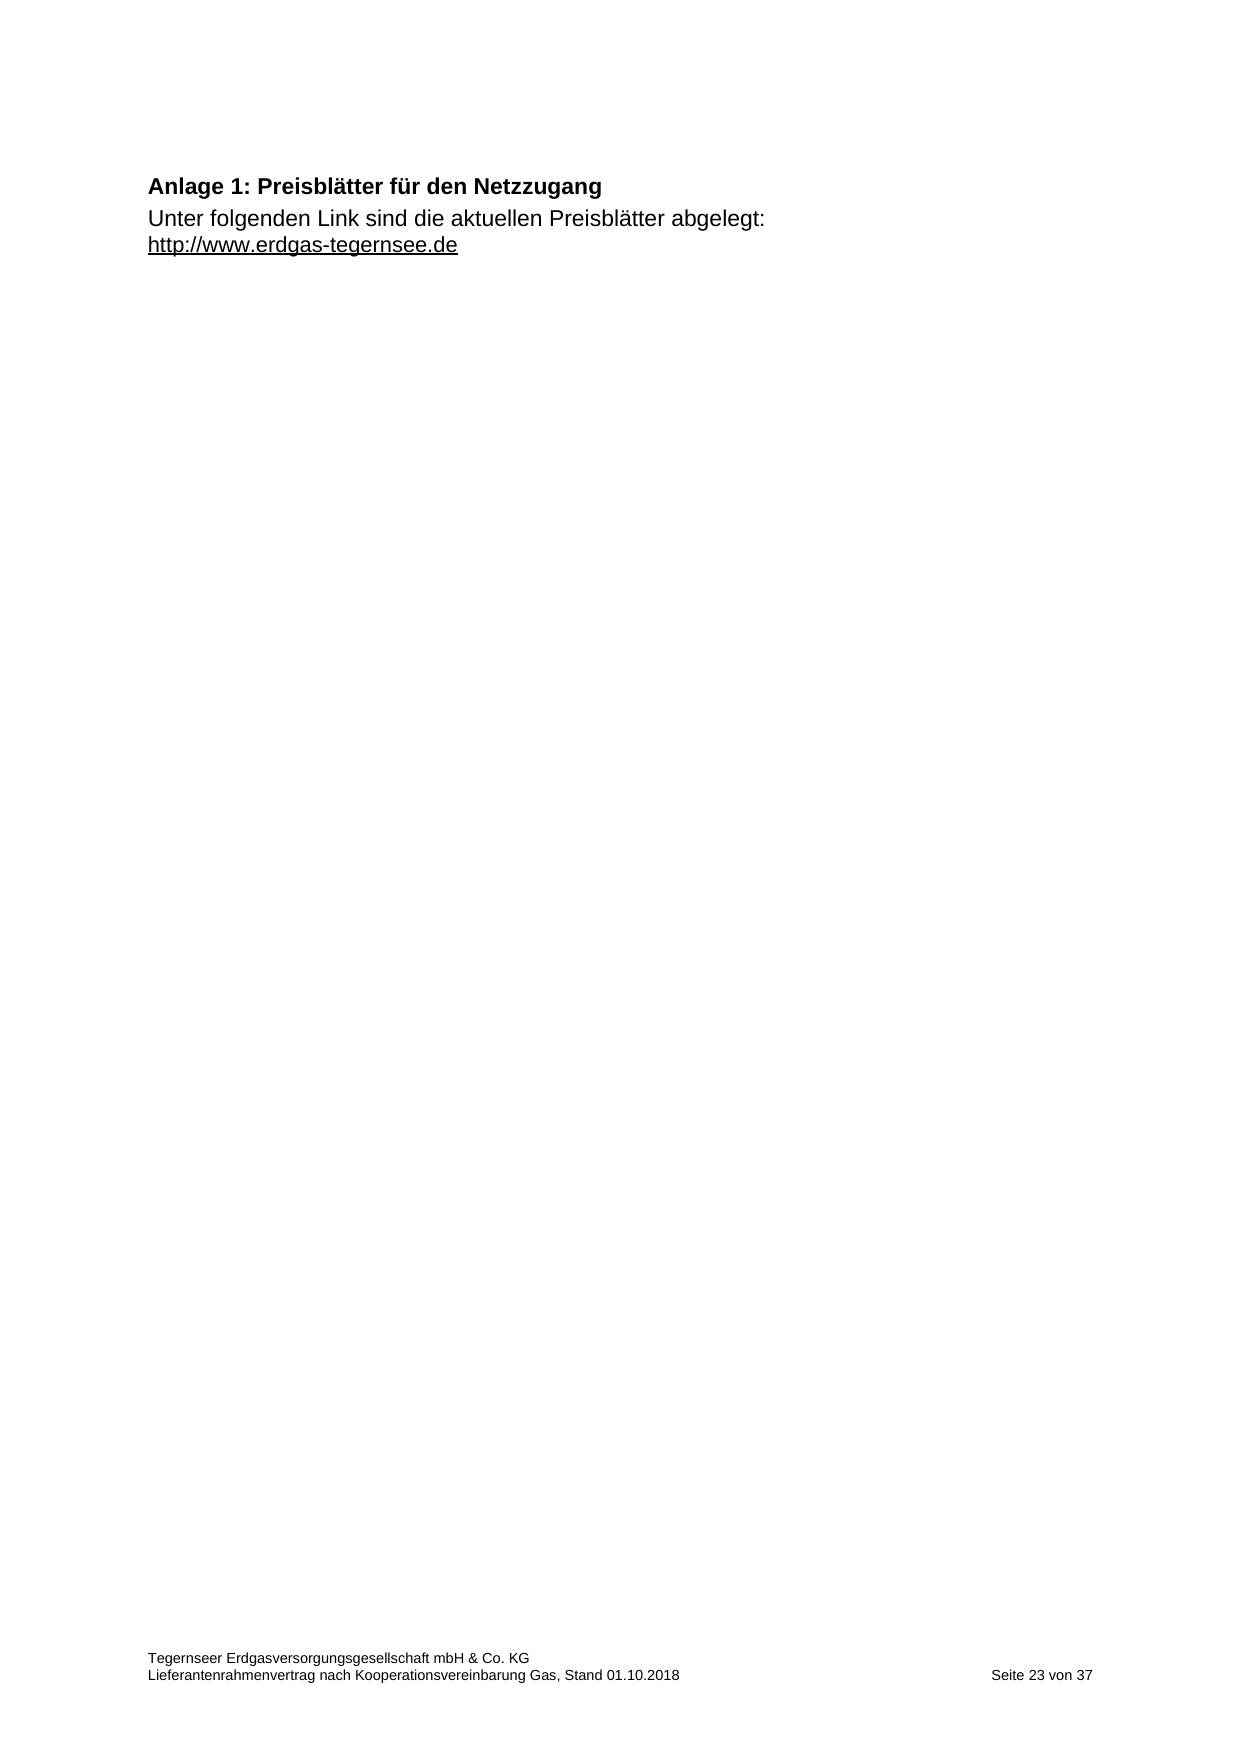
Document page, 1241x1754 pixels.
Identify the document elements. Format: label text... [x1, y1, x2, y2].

text http://www.erdgas-tegernsee.de [148, 232, 1093, 257]
subtitle Anlage 1: Preisblätter für den Netzzugang [148, 173, 1093, 199]
text Unter folgenden Link sind die aktuellen Preisblätter abgelegt: [148, 205, 1093, 232]
